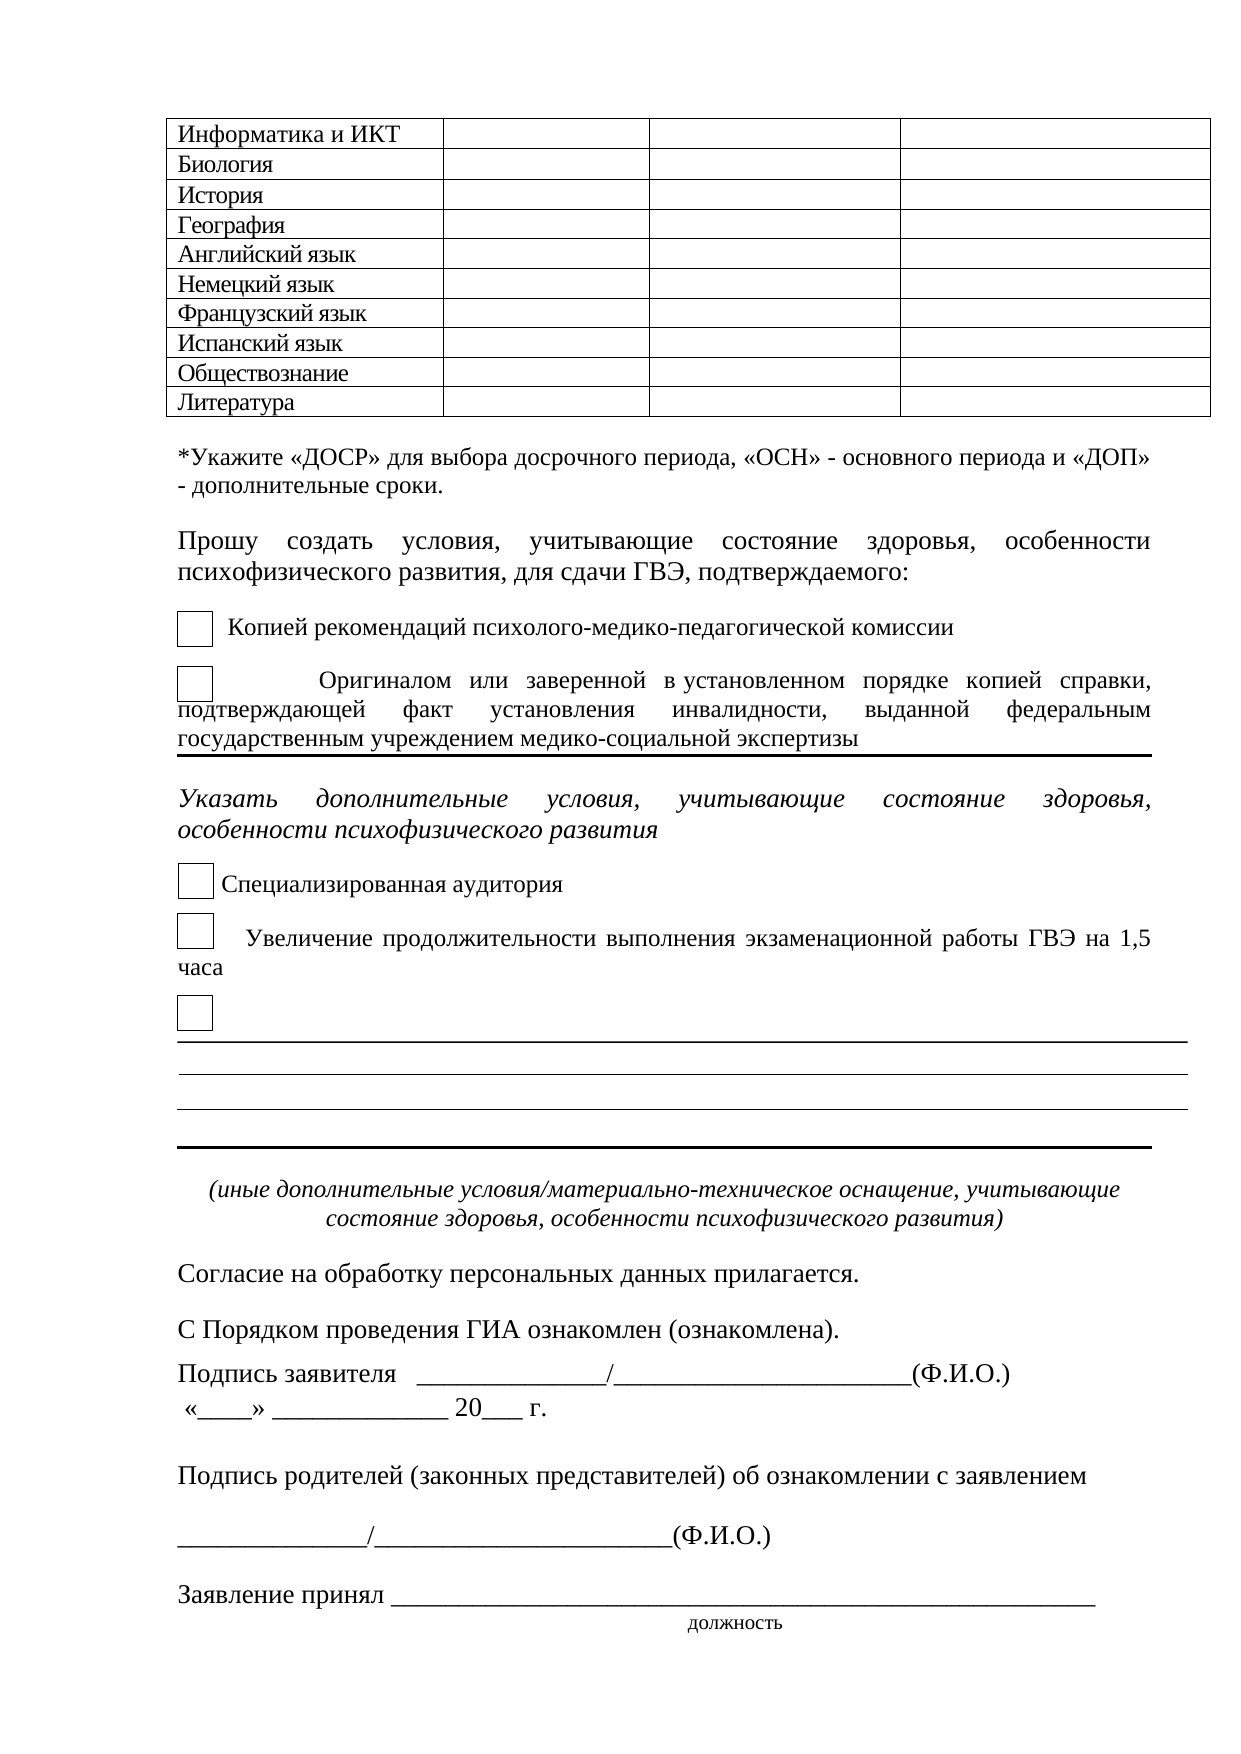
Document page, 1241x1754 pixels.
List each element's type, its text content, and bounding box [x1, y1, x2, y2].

text Подпись заявителя ______________/______________________(Ф.И.О.) [177, 1357, 1152, 1388]
text Согласие на обработку персональных данных прилагается. [177, 1257, 1152, 1288]
table_cell [650, 299, 900, 327]
table_cell [650, 149, 900, 179]
table_cell [444, 239, 649, 268]
table_cell [444, 299, 649, 327]
text Копией рекомендаций психолого-медико-педагогической комиссии [177, 612, 1152, 640]
table_cell [444, 358, 649, 386]
text Оригиналом или заверенной в установленном порядке копией справки, подтверждающей факт установления инвалидности, выданной федеральным государственным учреждением медико-социальной экспертизы [177, 665, 1152, 754]
text Прошу создать условия, учитывающие состояние здоровья, особенности психофизического развития, для сдачи ГВЭ, подтверждаемого: [177, 524, 1152, 587]
table_cell [650, 358, 900, 386]
table_cell [650, 328, 900, 357]
table_cell [444, 269, 649, 297]
table_cell [901, 269, 1210, 297]
table_cell Литература [167, 387, 443, 416]
text C Порядком проведения ГИА ознакомлен (ознакомлена). [177, 1313, 1152, 1344]
table_cell [650, 239, 900, 268]
table_cell [901, 210, 1210, 238]
text «____» _____________ 20___ г. [177, 1388, 1152, 1423]
table_cell География [167, 210, 443, 238]
table_cell Информатика и ИКТ [167, 119, 443, 148]
table_cell [650, 180, 900, 209]
table_cell [650, 269, 900, 297]
table_cell [901, 180, 1210, 209]
table_cell Биология [167, 149, 443, 179]
text Подпись родителей (законных представителей) об ознакомлении с заявлением [177, 1459, 1152, 1490]
table_cell [901, 299, 1210, 327]
text Увеличение продолжительности выполнения экзаменационной работы ГВЭ на 1,5 часа [177, 923, 1152, 980]
table_cell [444, 119, 649, 148]
text должность [177, 1610, 1152, 1634]
table_cell Французский язык [167, 299, 443, 327]
table_cell [901, 119, 1210, 148]
table_cell [901, 387, 1210, 416]
table_cell [650, 210, 900, 238]
text *Укажите «ДОСР» для выбора досрочного периода, «ОСН» - основного периода и «ДОП» - дополнительные сроки. [177, 442, 1152, 499]
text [177, 1519, 1152, 1550]
table_cell [444, 149, 649, 179]
text (иные дополнительные условия/материально-техническое оснащение, учитывающие состояние здоровья, особенности психофизического развития) [177, 1174, 1152, 1232]
table_cell [444, 387, 649, 416]
table_cell Испанский язык [167, 328, 443, 357]
table_cell Обществознание [167, 358, 443, 386]
table_cell История [167, 180, 443, 209]
table_cell [650, 387, 900, 416]
table_cell Немецкий язык [167, 269, 443, 297]
table_cell [444, 328, 649, 357]
table_cell [444, 180, 649, 209]
text Указать дополнительные условия, учитывающие состояние здоровья, особенности психофизического развития [177, 782, 1152, 844]
text Специализированная аудитория [177, 869, 1152, 898]
table_cell [901, 239, 1210, 268]
table_cell Английский язык [167, 239, 443, 268]
table_cell [901, 149, 1210, 179]
table_cell [650, 119, 900, 148]
table_cell [901, 328, 1210, 357]
text Заявление принял ____________________________________________________ [177, 1579, 1152, 1610]
table_cell [901, 358, 1210, 386]
table_cell [444, 210, 649, 238]
